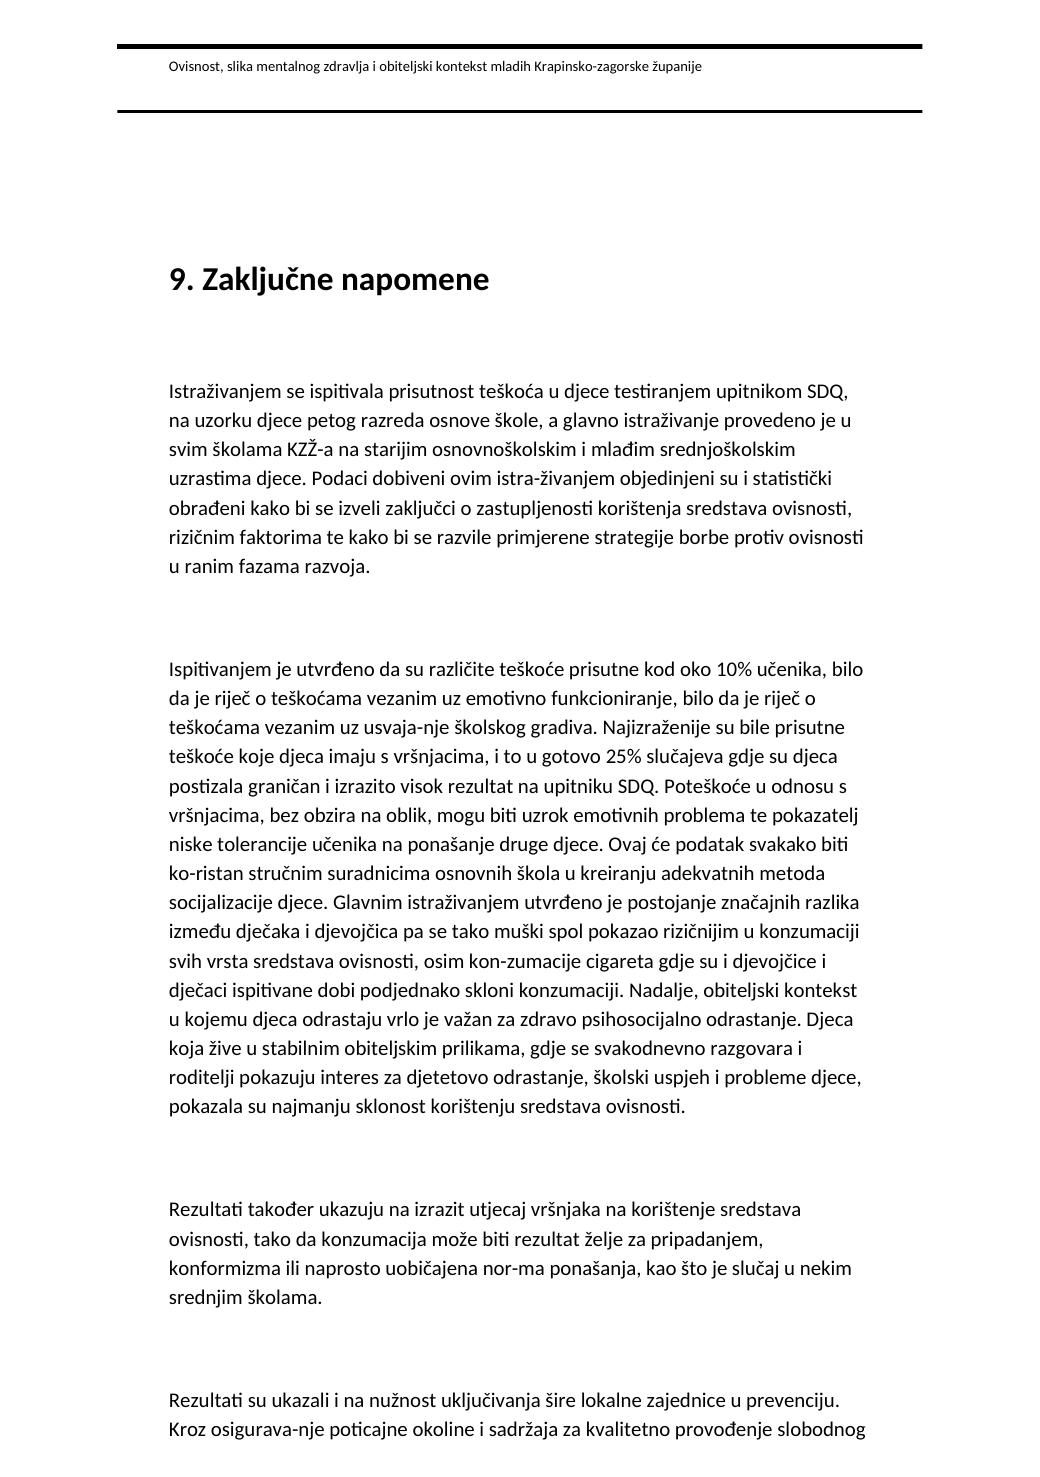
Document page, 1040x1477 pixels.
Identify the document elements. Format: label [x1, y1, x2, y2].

picture [117, 44, 923, 49]
